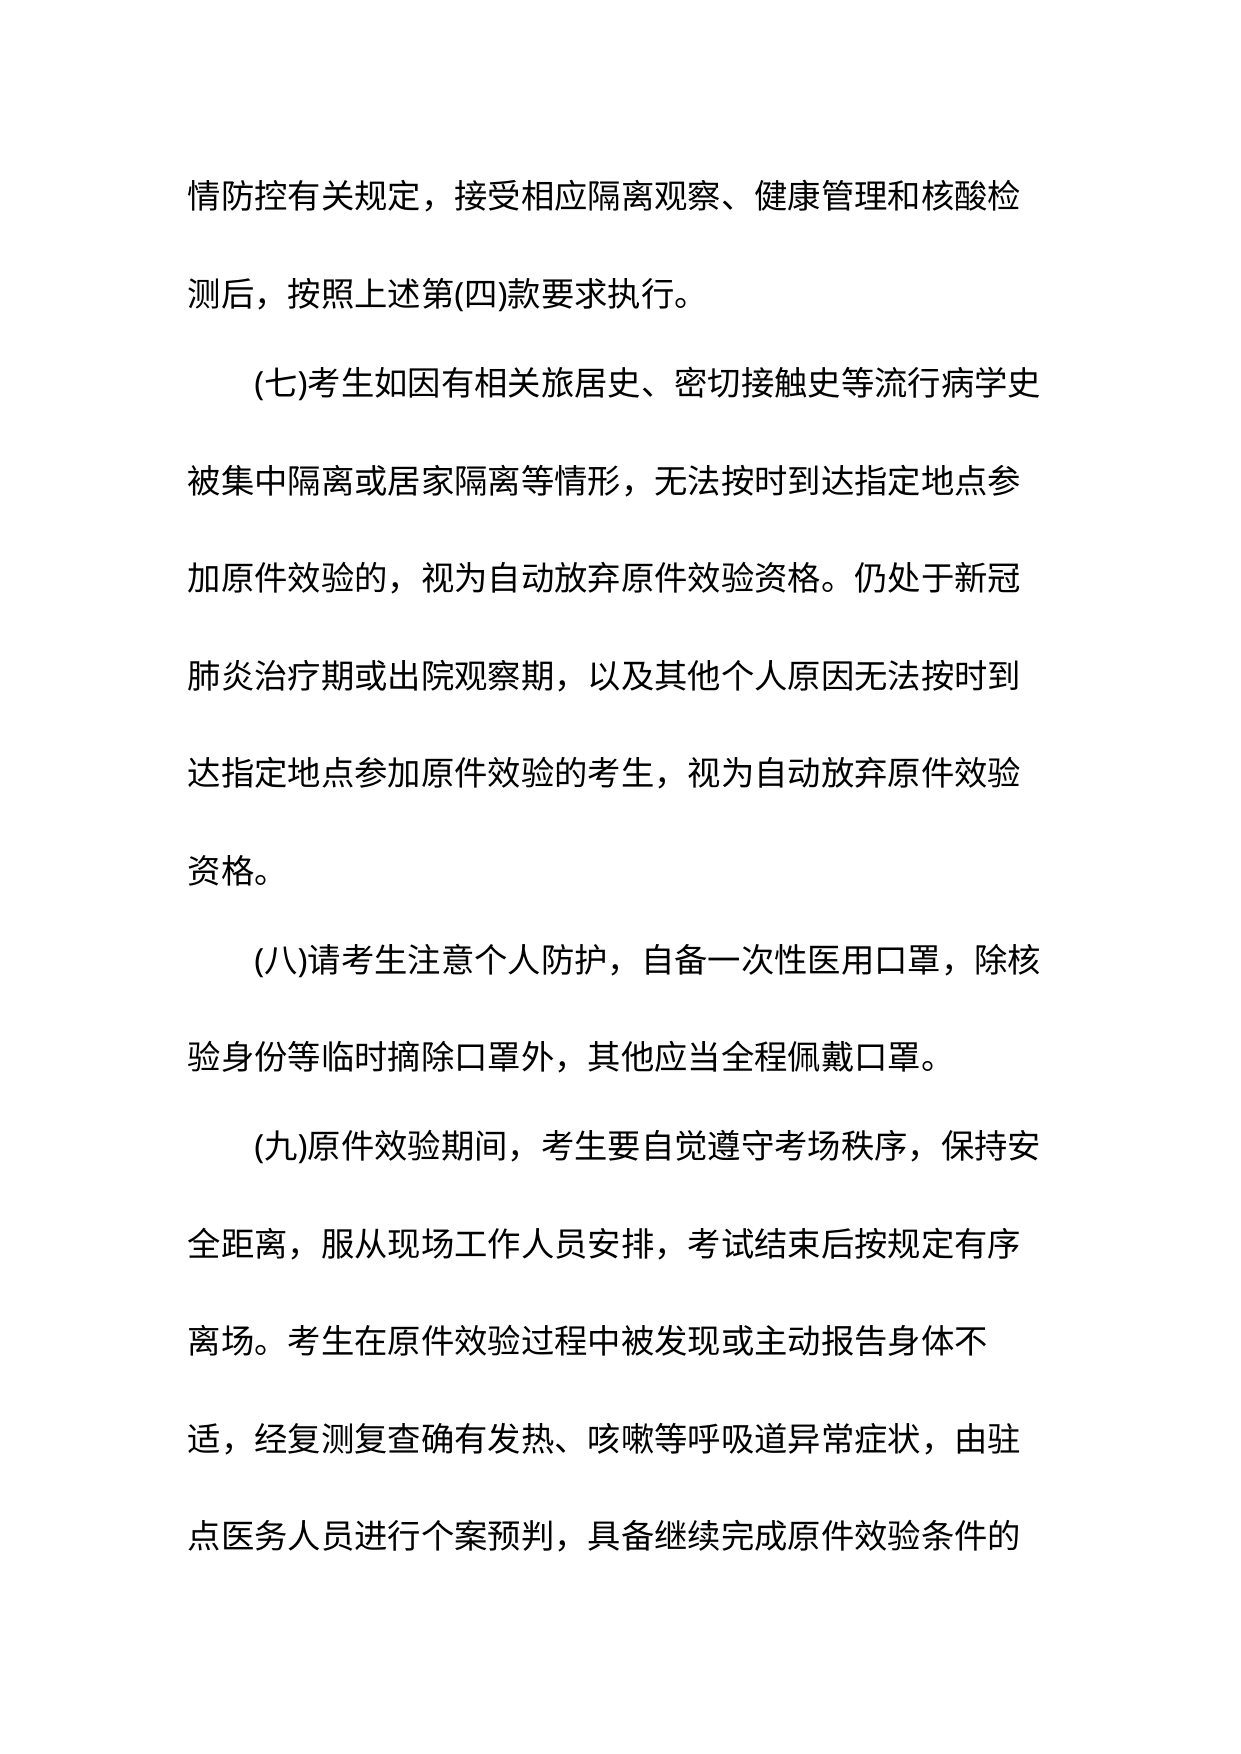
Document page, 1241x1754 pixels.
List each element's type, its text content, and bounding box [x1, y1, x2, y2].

text (七)考生如因有相关旅居史、密切接触史等流行病学史被集中隔离或居家隔离等情形，无法按时到达指定地点参加原件效验的，视为自动放弃原件效验资格。仍处于新冠肺炎治疗期或出院观察期，以及其他个人原因无法按时到达指定地点参加原件效验的考生，视为自动放弃原件效验资格。 [187, 349, 1053, 901]
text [187, 1112, 1053, 1567]
text (八)请考生注意个人防护，自备一次性医用口罩，除核验身份等临时摘除口罩外，其他应当全程佩戴口罩。 [187, 925, 1053, 1088]
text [187, 162, 1053, 324]
